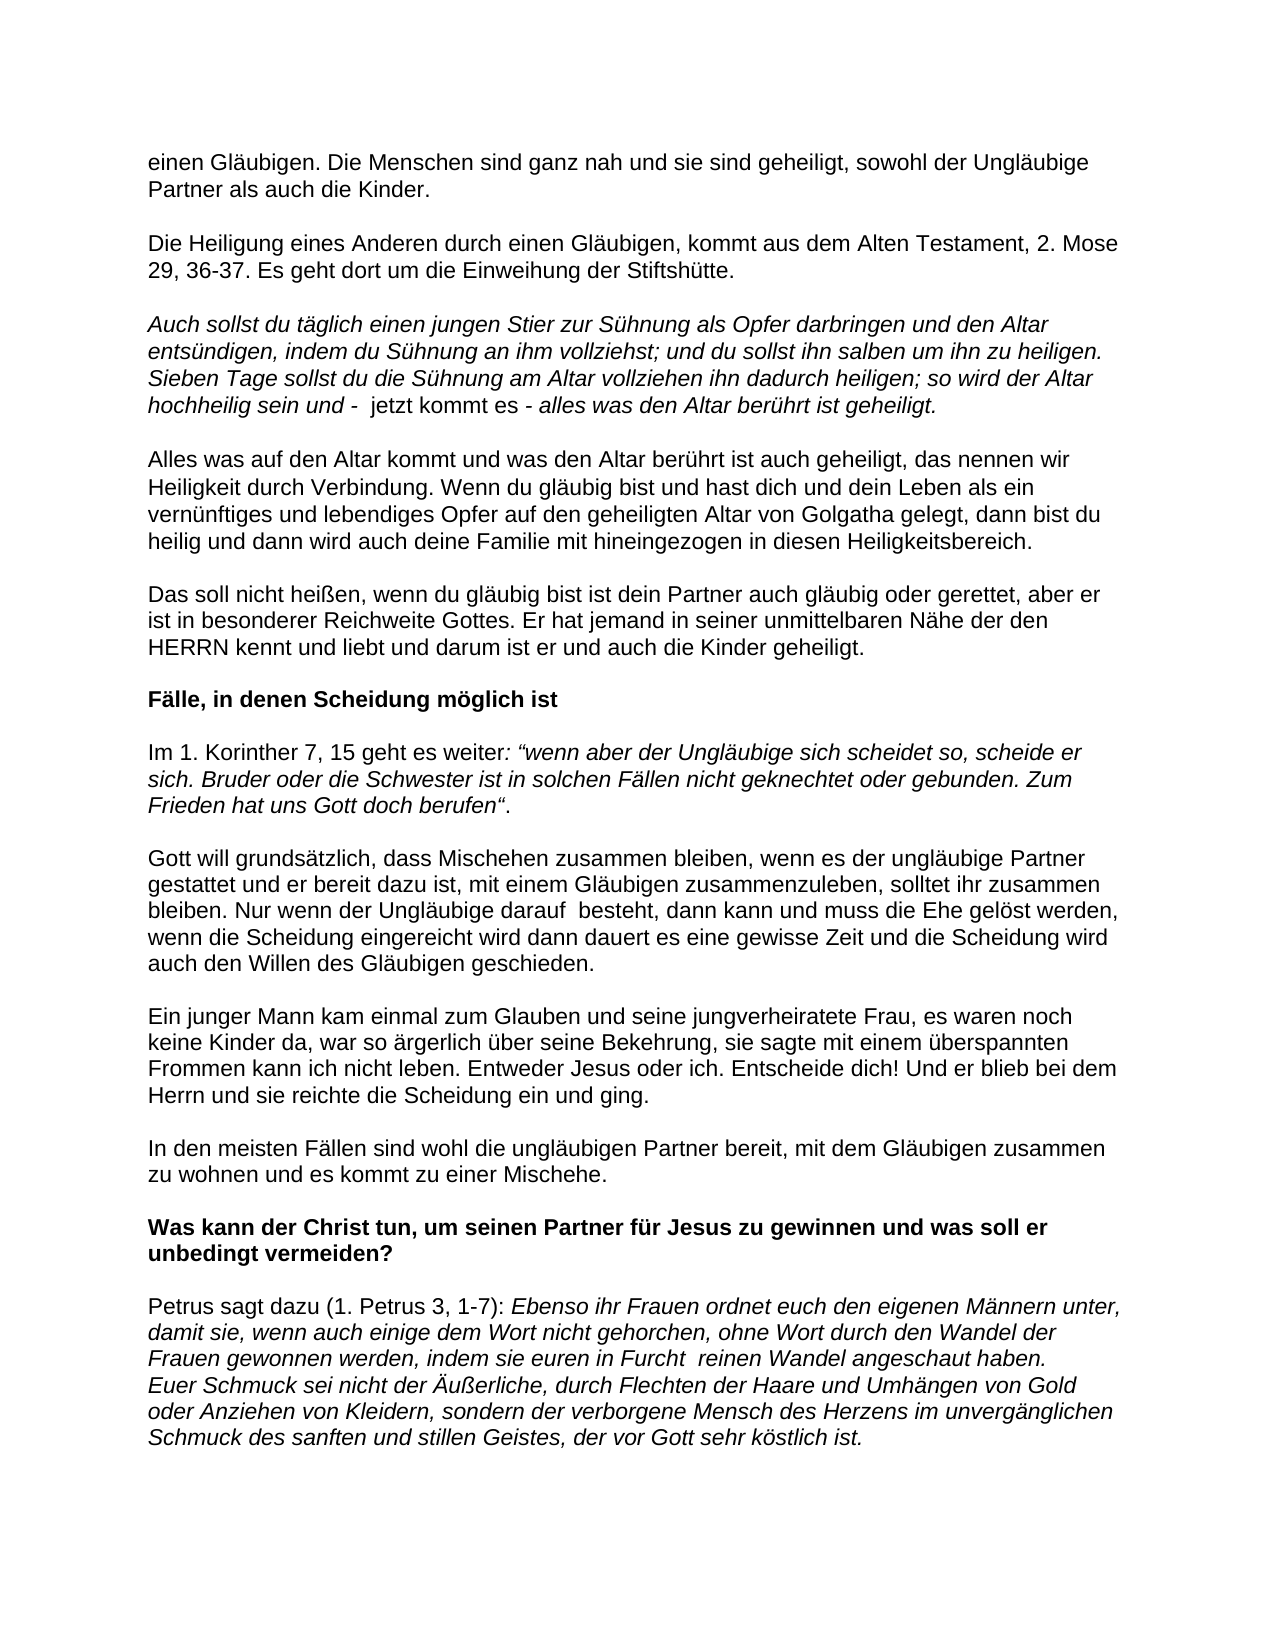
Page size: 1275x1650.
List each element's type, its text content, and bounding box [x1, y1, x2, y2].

text Ein junger Mann kam einmal zum Glauben und seine jungverheiratete Frau, es waren noch keine Kinder da, war so ärgerlich über seine Bekehrung, sie sagte mit einem überspannten Frommen kann ich nicht leben. Entweder Jesus oder ich. Entscheide dich! Und er blieb bei dem Herrn und sie reichte die Scheidung ein und ging. [148, 1003, 1127, 1108]
text Die Heiligung eines Anderen durch einen Gläubigen, kommt aus dem Alten Testament, 2. Mose 29, 36-37. Es geht dort um die Einweihung der Stiftshütte. [148, 229, 1127, 283]
text Im 1. Korinther 7, 15 geht es weiter: “wenn aber der Ungläubige sich scheidet so, scheide er sich. Bruder oder die Schwester ist in solchen Fällen nicht geknechtet oder gebunden. Zum Frieden hat uns Gott doch berufen“. [148, 739, 1127, 818]
text Petrus sagt dazu (1. Petrus 3, 1-7): Ebenso ihr Frauen ordnet euch den eigenen Männern unter, damit sie, wenn auch einige dem Wort nicht gehorchen, ohne Wort durch den Wandel der Frauen gewonnen werden, indem sie euren in Furcht reinen Wandel angeschaut haben. [148, 1293, 1127, 1372]
text Alles was auf den Altar kommt und was den Altar berührt ist auch geheiligt, das nennen wir Heiligkeit durch Verbindung. Wenn du gläubig bist und hast dich und dein Leben als ein vernünftiges und lebendiges Opfer auf den geheiligten Altar von Golgatha gelegt, dann bist du heilig und dann wird auch deine Familie mit hineingezogen in diesen Heiligkeitsbereich. [148, 446, 1127, 554]
text Was kann der Christ tun, um seinen Partner für Jesus zu gewinnen und was soll er unbedingt vermeiden? [148, 1213, 1127, 1266]
text Das soll nicht heißen, wenn du gläubig bist ist dein Partner auch gläubig oder gerettet, aber er ist in besonderer Reichweite Gottes. Er hat jemand in seiner unmittelbaren Nähe der den HERRN kennt und liebt und darum ist er und auch die Kinder geheiligt. [148, 581, 1127, 660]
text Fälle, in denen Scheidung möglich ist [148, 686, 1127, 713]
text Auch sollst du täglich einen jungen Stier zur Sühnung als Opfer darbringen und den Altar entsündigen, indem du Sühnung an ihm vollziehst; und du sollst ihn salben um ihn zu heiligen. Sieben Tage sollst du die Sühnung am Altar vollziehen ihn dadurch heiligen; so wird der Altar hochheilig sein und - jetzt kommt es - alles was den Altar berührt ist geheiligt. [148, 310, 1127, 418]
text Gott will grundsätzlich, dass Mischehen zusammen bleiben, wenn es der ungläubige Partner gestattet und er bereit dazu ist, mit einem Gläubigen zusammenzuleben, solltet ihr zusammen bleiben. Nur wenn der Ungläubige darauf besteht, dann kann und muss die Ehe gelöst werden, wenn die Scheidung eingereicht wird dann dauert es eine gewisse Zeit und die Scheidung wird auch den Willen des Gläubigen geschieden. [148, 844, 1127, 976]
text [148, 148, 1127, 202]
text Euer Schmuck sei nicht der Äußerliche, durch Flechten der Haare und Umhängen von Gold oder Anziehen von Kleidern, sondern der verborgene Mensch des Herzens im unvergänglichen Schmuck des sanften und stillen Geistes, der vor Gott sehr köstlich ist. [148, 1372, 1127, 1451]
text In den meisten Fällen sind wohl die ungläubigen Partner bereit, mit dem Gläubigen zusammen zu wohnen und es kommt zu einer Mischehe. [148, 1134, 1127, 1187]
